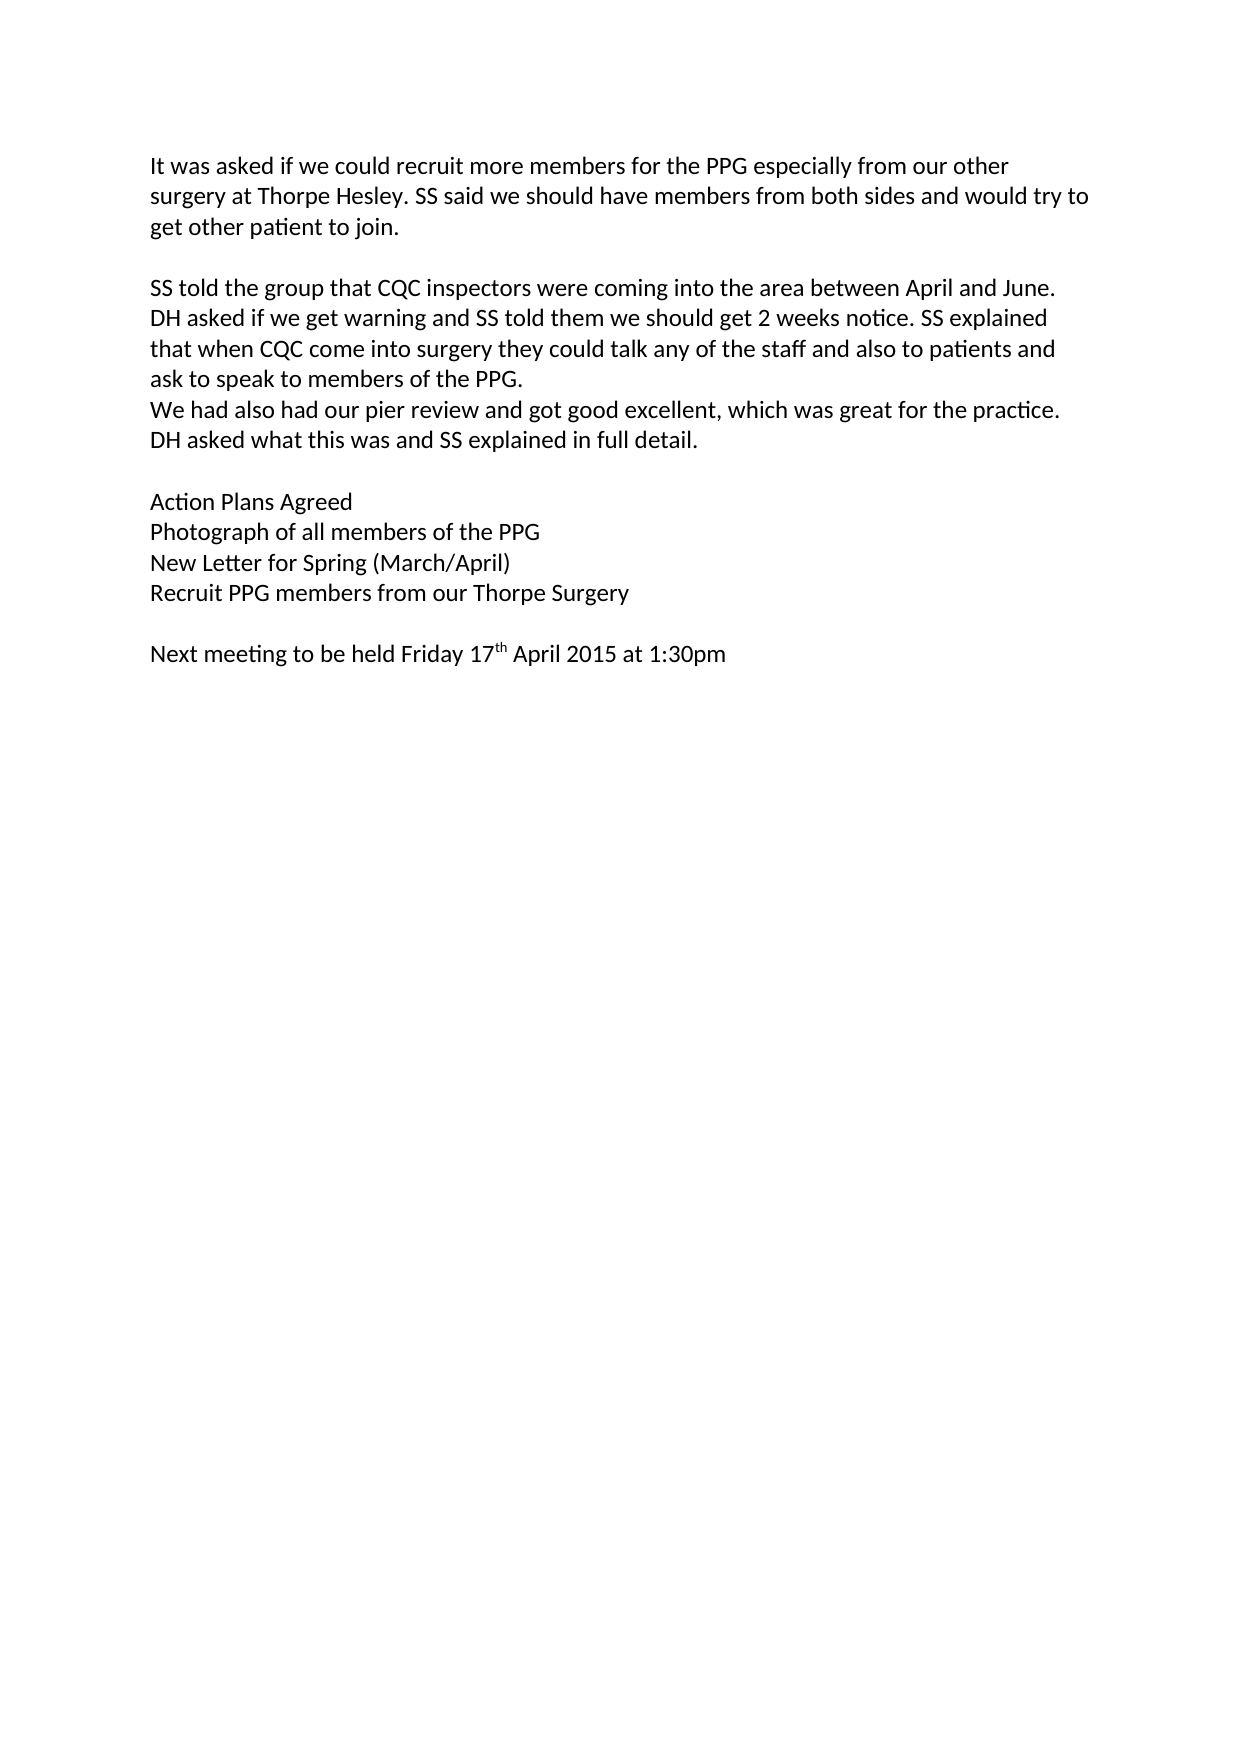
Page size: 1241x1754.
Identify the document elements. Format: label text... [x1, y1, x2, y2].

text It was asked if we could recruit more members for the PPG especially from our other surgery at Thorpe Hesley. SS said we should have members from both sides and would try to get other patient to join. [150, 150, 1090, 242]
text New Letter for Spring (March/April) [150, 547, 1090, 577]
text We had also had our pier review and got good excellent, which was great for the practice. DH asked what this was and SS explained in full detail. [150, 394, 1090, 455]
text Action Plans Agreed [150, 486, 1090, 516]
text Recruit PPG members from our Thorpe Surgery [150, 577, 1090, 608]
text SS told the group that CQC inspectors were coming into the area between April and June. DH asked if we get warning and SS told them we should get 2 weeks notice. SS explained that when CQC come into surgery they could talk any of the staff and also to patients and ask to speak to members of the PPG. [150, 272, 1090, 394]
text Next meeting to be held Friday 17th April 2015 at 1:30pm [150, 638, 1090, 669]
text Photograph of all members of the PPG [150, 516, 1090, 547]
